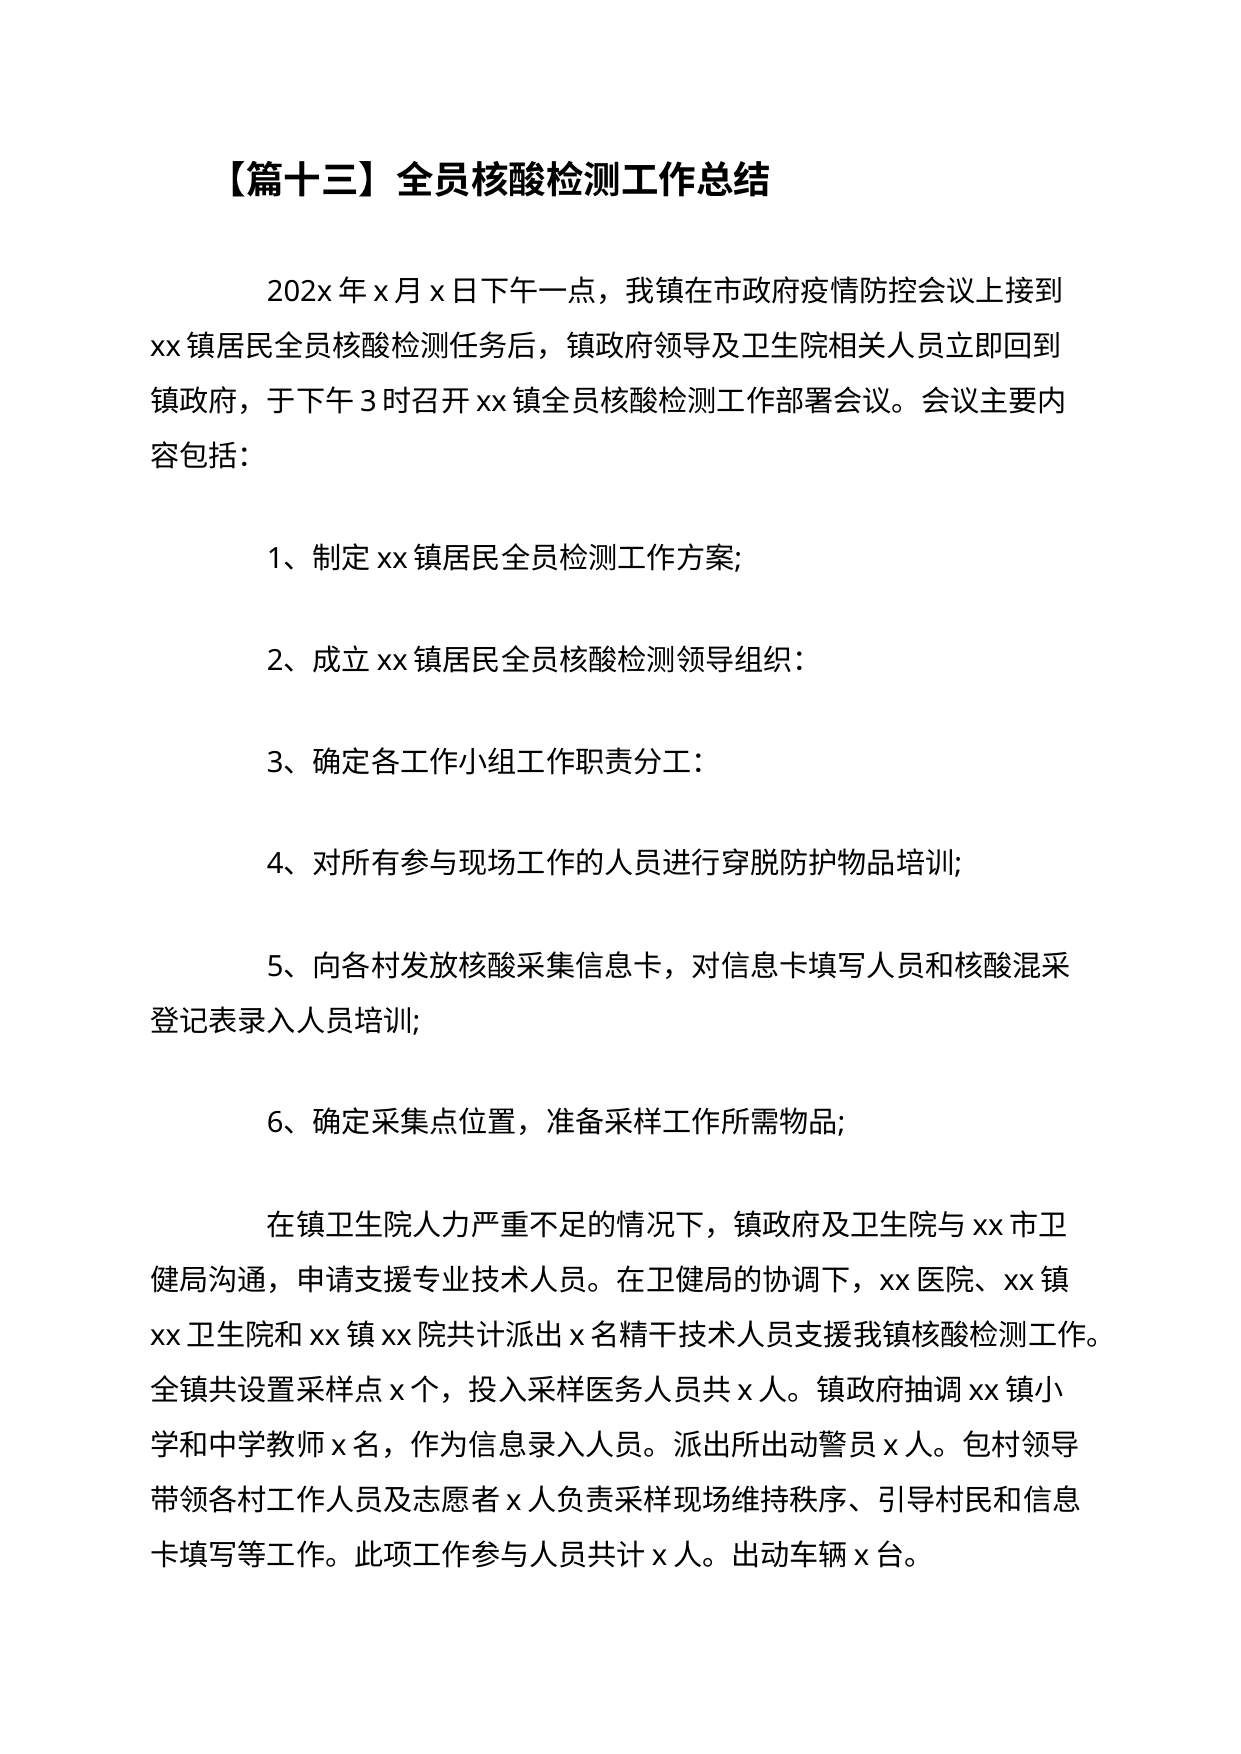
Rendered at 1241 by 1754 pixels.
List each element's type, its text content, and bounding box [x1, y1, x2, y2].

text 2、成立xx镇居民全员核酸检测领导组织： [150, 636, 1090, 678]
text 6、确定采集点位置，准备采样工作所需物品; [150, 1099, 1090, 1141]
text 4、对所有参与现场工作的人员进行穿脱防护物品培训; [150, 840, 1090, 882]
text 202x年x月x日下午一点，我镇在市政府疫情防控会议上接到xx镇居民全员核酸检测任务后，镇政府领导及卫生院相关人员立即回到镇政府，于下午3时召开xx镇全员核酸检测工作部署会议。会议主要内容包括： [150, 267, 1090, 475]
text 3、确定各工作小组工作职责分工： [150, 738, 1090, 781]
text 1、制定xx镇居民全员检测工作方案; [150, 534, 1090, 577]
text 【篇十三】全员核酸检测工作总结 [150, 150, 1090, 204]
text 在镇卫生院人力严重不足的情况下，镇政府及卫生院与xx市卫健局沟通，申请支援专业技术人员。在卫健局的协调下，xx医院、xx镇xx卫生院和xx镇xx院共计派出x名精干技术人员支援我镇核酸检测工作。全镇共设置采样点x个，投入采样医务人员共x人。镇政府抽调xx镇小学和中学教师x名，作为信息录入人员。派出所出动警员x人。包村领导带领各村工作人员及志愿者x人负责采样现场维持秩序、引导村民和信息卡填写等工作。此项工作参与人员共计x人。出动车辆x台。 [150, 1201, 1090, 1573]
text 5、向各村发放核酸采集信息卡，对信息卡填写人员和核酸混采登记表录入人员培训; [150, 942, 1090, 1039]
